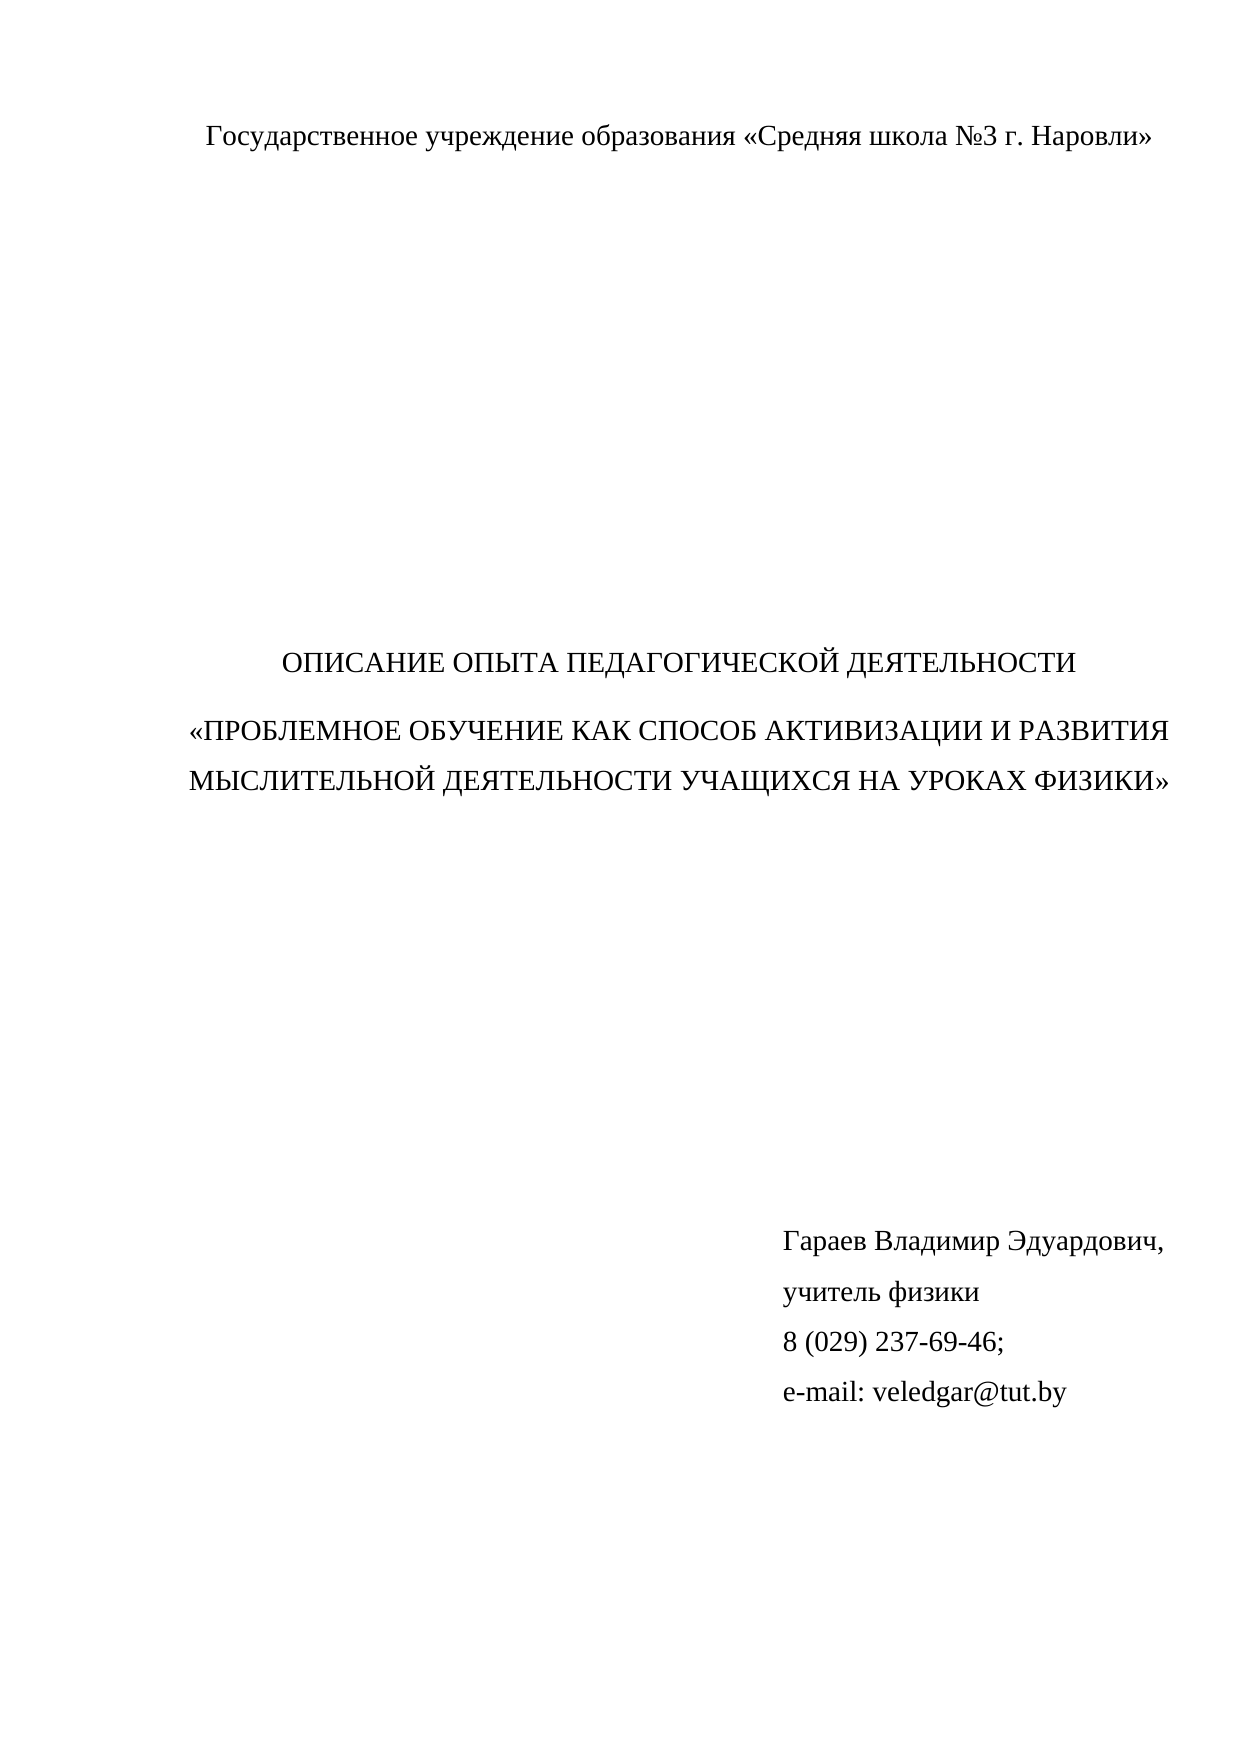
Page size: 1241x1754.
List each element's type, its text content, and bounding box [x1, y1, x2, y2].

text Гараев Владимир Эдуардович, [177, 1223, 1181, 1257]
text 8 (029) 237-69-46; [177, 1324, 1181, 1358]
text учитель физики [177, 1274, 1181, 1307]
text Государственное учреждение образования «Средняя школа №3 г. Наровли» [177, 118, 1181, 152]
text e-mail: veledgar@tut.by [177, 1374, 1181, 1408]
text ОПИСАНИЕ ОПЫТА ПЕДАГОГИЧЕСКОЙ ДЕЯТЕЛЬНОСТИ [177, 646, 1181, 679]
text «ПРОБЛЕМНОЕ ОБУЧЕНИЕ КАК СПОСОБ АКТИВИЗАЦИИ И РАЗВИТИЯ МЫСЛИТЕЛЬНОЙ ДЕЯТЕЛЬНОСТИ УЧАЩИХСЯ НА УРОКАХ ФИЗИКИ» [177, 713, 1181, 796]
